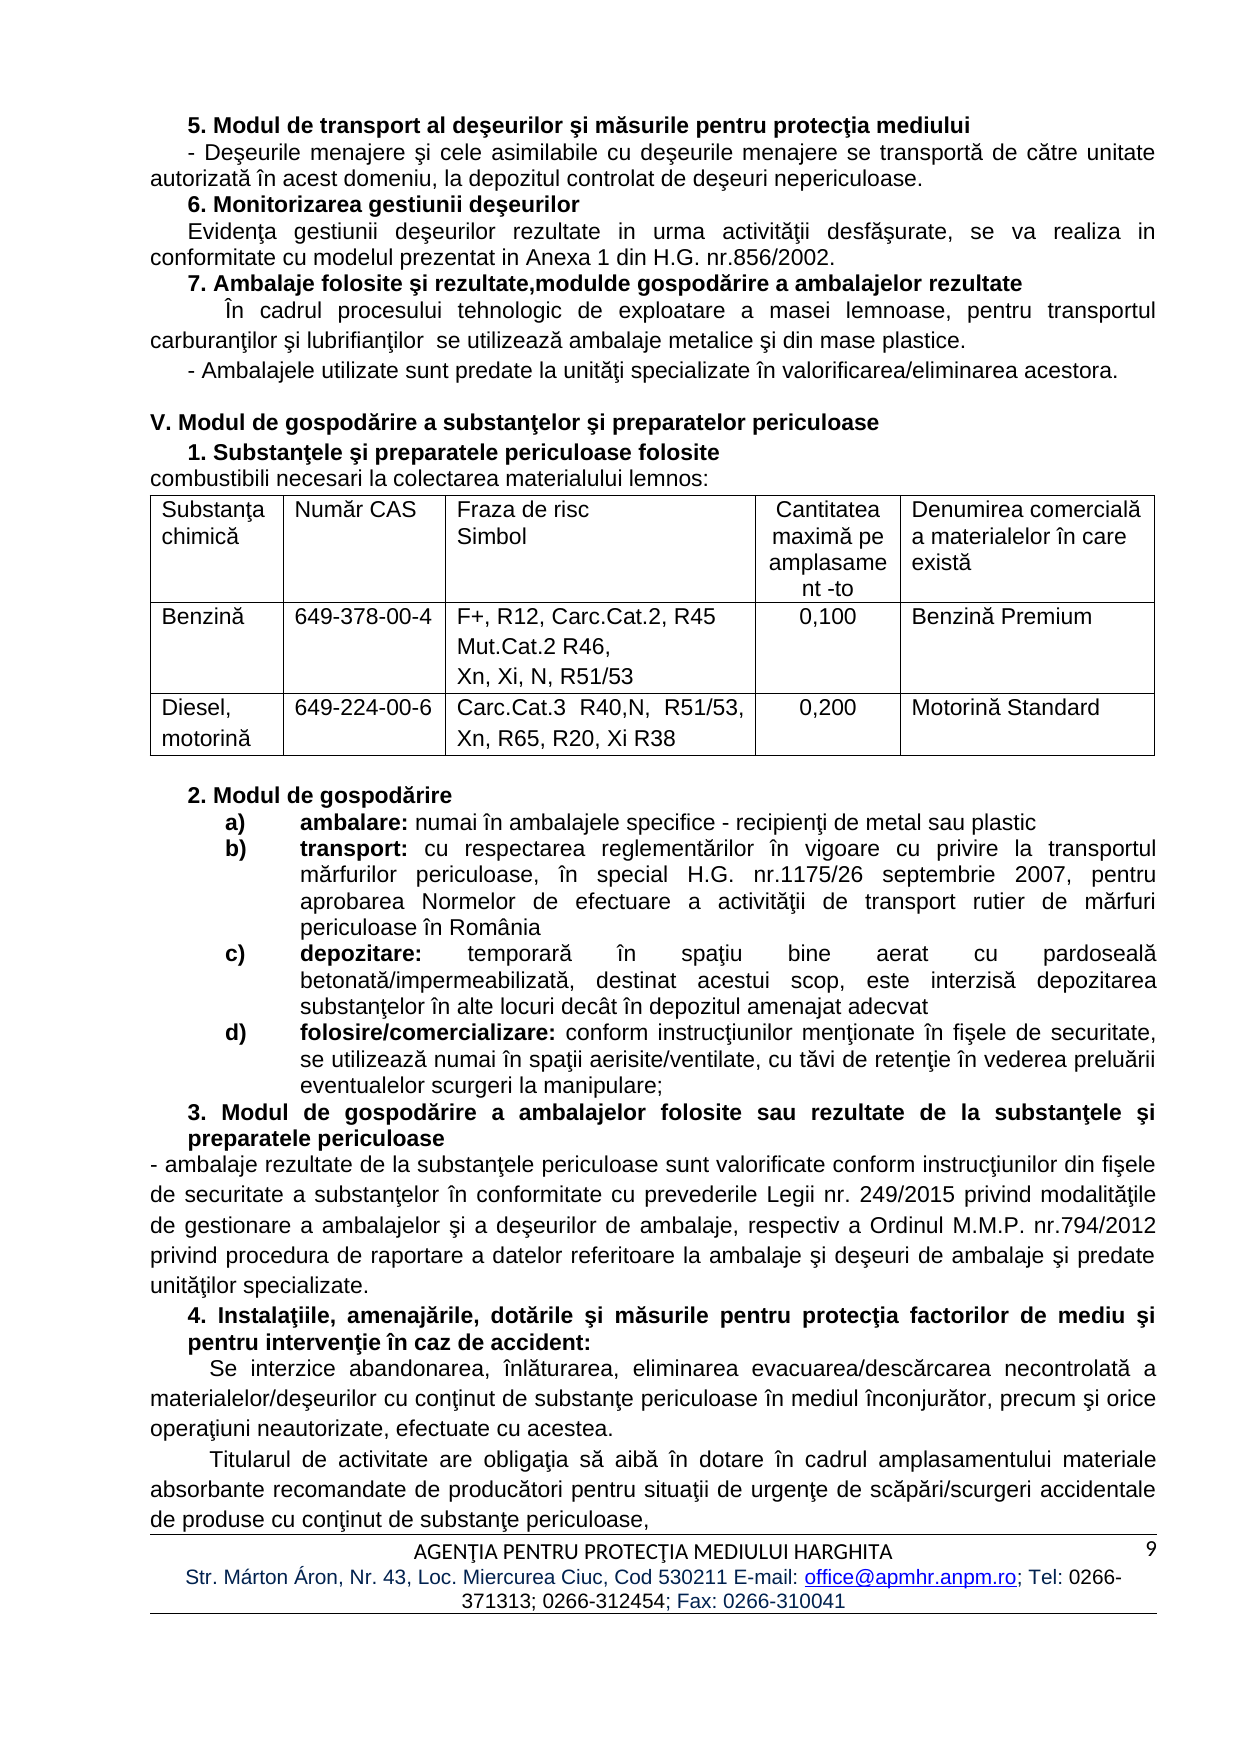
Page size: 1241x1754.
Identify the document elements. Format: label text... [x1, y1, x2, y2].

table_cell 649-224-00-6 [284, 694, 445, 755]
text - Deşeurile menajere şi cele asimilabile cu deşeurile menajere se transportă de către unitate autorizată în acest domeniu, la depozitul controlat de deşeuri nepericuloase. [150, 138, 1157, 191]
subtitle 1. Substanţele şi preparatele periculoase folosite [187, 439, 1157, 465]
table_header Cantitatea maximă pe amplasament -to [756, 496, 900, 602]
table_cell Benzină [151, 603, 283, 693]
list folosire/comercializare: conform instrucţiunilor menţionate în fişele de securitate, se utilizează numai în spaţii aerisite/ventilate, cu tăvi de retenţie în vederea preluării eventualelor scurgeri la manipulare; [225, 1019, 1157, 1098]
subtitle 7. Ambalaje folosite şi rezultate,modulde gospodărire a ambalajelor rezultate [187, 270, 1157, 297]
list ambalare: numai în ambalajele specifice - recipienţi de metal sau plastic [225, 808, 1157, 835]
table_cell 0,200 [756, 694, 900, 755]
text combustibili necesari la colectarea materialului lemnos: [150, 465, 1157, 491]
table_cell Benzină Premium [901, 603, 1154, 693]
text Evidenţa gestiunii deşeurilor rezultate in urma activităţii desfăşurate, se va realiza in conformitate cu modelul prezentat in Anexa 1 din H.G. nr.856/2002. [150, 218, 1157, 270]
list depozitare: temporară în spaţiu bine aerat cu pardoseală betonată/impermeabilizată, destinat acestui scop, este interzisă depozitarea substanţelor în alte locuri decât în depozitul amenajat adecvat [225, 940, 1157, 1019]
text În cadrul procesului tehnologic de exploatare a masei lemnoase, pentru transportul carburanţilor şi lubrifianţilor se utilizează ambalaje metalice şi din mase plastice. [150, 297, 1157, 353]
text Se interzice abandonarea, înlăturarea, eliminarea evacuarea/descărcarea necontrolată a materialelor/deşeurilor cu conţinut de substanţe periculoase în mediul înconjurător, precum şi orice operaţiuni neautorizate, efectuate cu acestea. [150, 1355, 1157, 1442]
subtitle 6. Monitorizarea gestiunii deşeurilor [187, 191, 1157, 218]
table_header Fraza de risc Simbol [446, 496, 755, 602]
subtitle V. Modul de gospodărire a substanţelor şi preparatelor periculoase [150, 408, 1157, 435]
subtitle 3. Modul de gospodărire a ambalajelor folosite sau rezultate de la substanţele şi preparatele periculoase [187, 1098, 1157, 1151]
text - Ambalajele utilizate sunt predate la unităţi specializate în valorificarea/eliminarea acestora. [150, 357, 1157, 383]
table_cell Diesel, motorină [151, 694, 283, 755]
subtitle 4. Instalaţiile, amenajările, dotările şi măsurile pentru protecţia factorilor de mediu şi pentru intervenţie în caz de accident: [187, 1302, 1157, 1355]
subtitle 2. Modul de gospodărire [187, 782, 1157, 808]
table_cell Carc.Cat.3 R40,N, R51/53, Xn, R65, R20, Xi R38 [446, 694, 755, 755]
table_header Substanţa chimică [151, 496, 283, 602]
table_cell F+, R12, Carc.Cat.2, R45 Mut.Cat.2 R46, Xn, Xi, N, R51/53 [446, 603, 755, 693]
subtitle 5. Modul de transport al deşeurilor şi măsurile pentru protecţia mediului [187, 112, 1157, 138]
table_cell 649-378-00-4 [284, 603, 445, 693]
table_cell Motorină Standard [901, 694, 1154, 755]
table_header Denumirea comercială a materialelor în care există [901, 496, 1154, 602]
text - ambalaje rezultate de la substanţele periculoase sunt valorificate conform instrucţiunilor din fişele de securitate a substanţelor în conformitate cu prevederile Legii nr. 249/2015 privind modalităţile de gestionare a ambalajelor şi a deşeurilor de ambalaje, respectiv a Ordinul M.M.P. nr.794/2012 privind procedura de raportare a datelor referitoare la ambalaje şi deşeuri de ambalaje şi predate unităţilor specializate. [150, 1151, 1157, 1298]
text Titularul de activitate are obligaţia să aibă în dotare în cadrul amplasamentului materiale absorbante recomandate de producători pentru situaţii de urgenţe de scăpări/scurgeri accidentale de produse cu conţinut de substanţe periculoase, [150, 1446, 1157, 1532]
table_cell 0,100 [756, 603, 900, 693]
table_header Număr CAS [284, 496, 445, 602]
list transport: cu respectarea reglementărilor în vigoare cu privire la transportul mărfurilor periculoase, în special H.G. nr.1175/26 septembrie 2007, pentru aprobarea Normelor de efectuare a activităţii de transport rutier de mărfuri periculoase în România [225, 835, 1157, 940]
